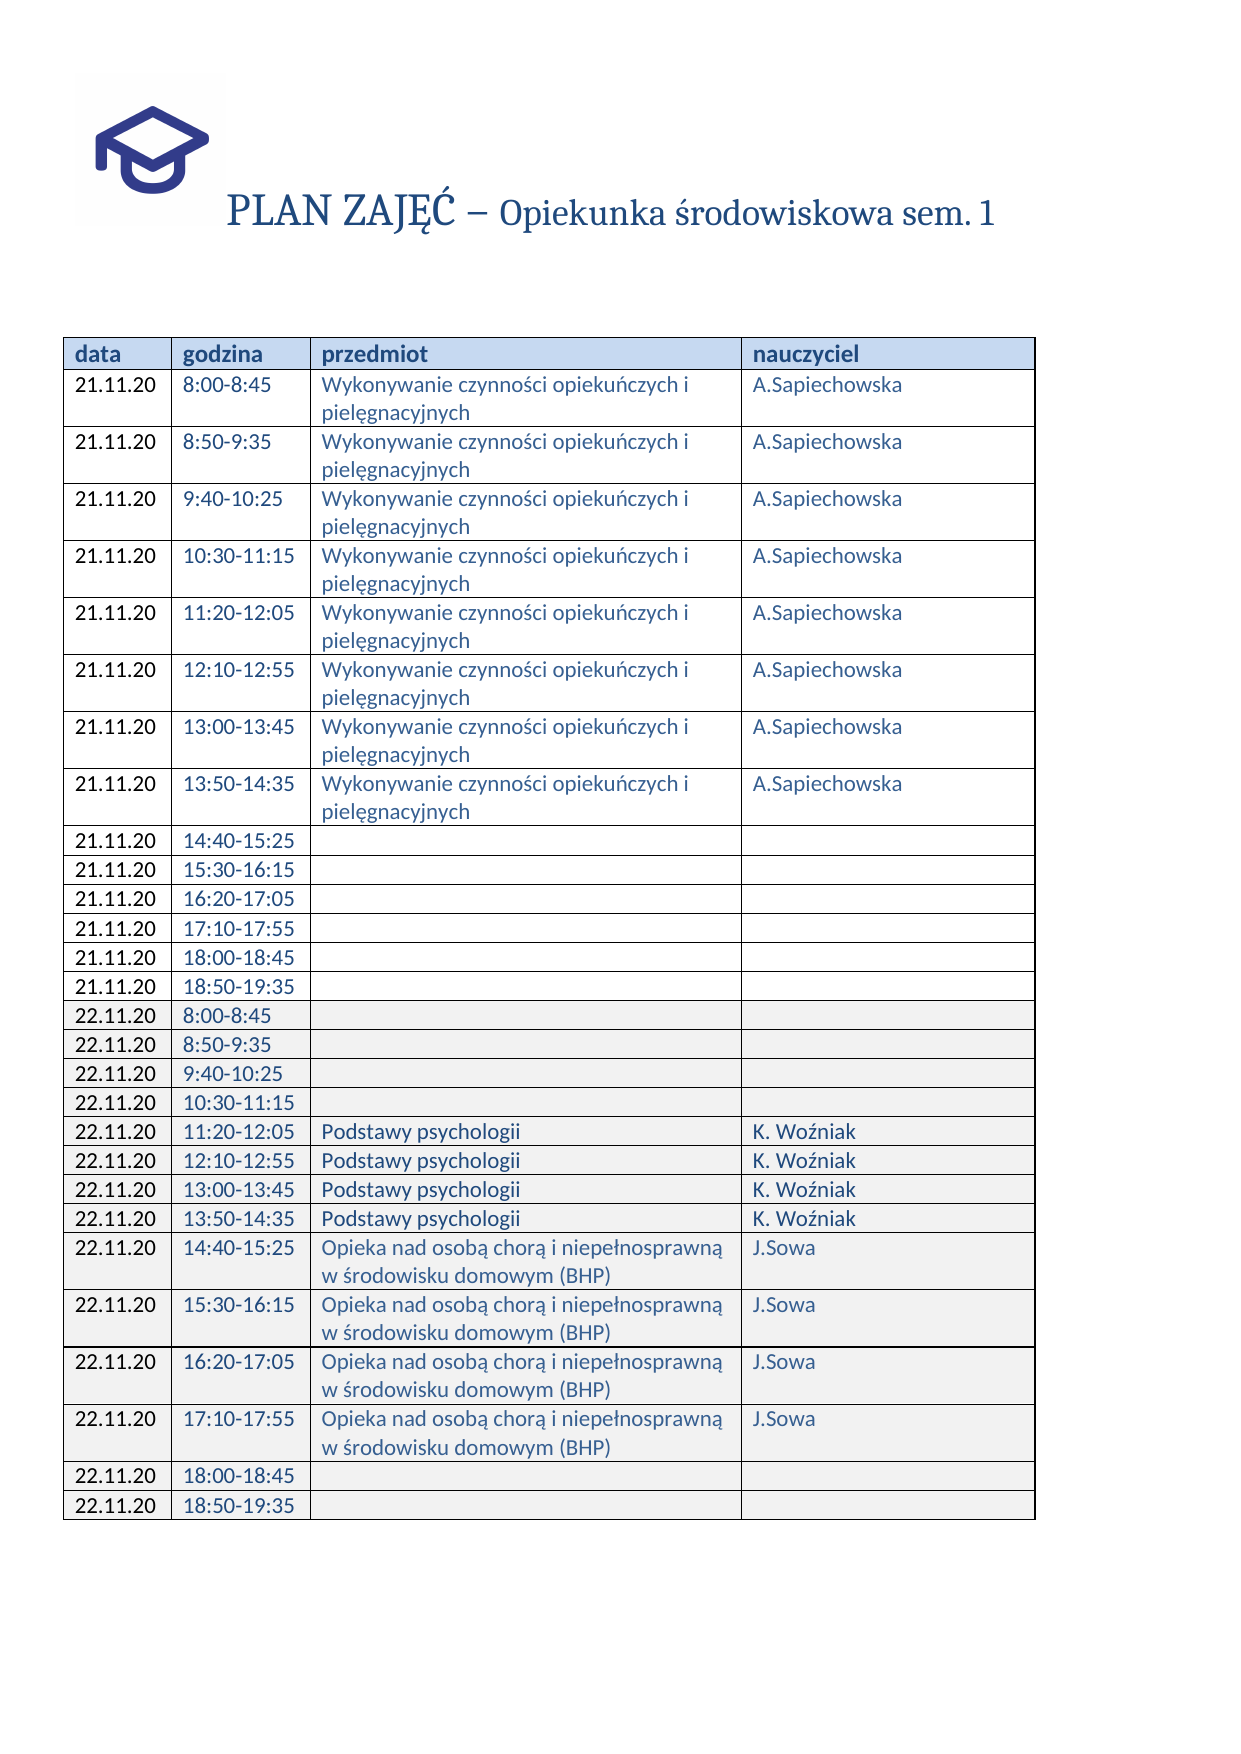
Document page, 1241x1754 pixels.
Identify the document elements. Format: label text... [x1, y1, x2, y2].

table_cell 18:50-19:35 [172, 1491, 310, 1519]
table_cell [311, 856, 741, 883]
table_cell [742, 914, 1034, 942]
table_cell 16:20-17:05 [172, 1348, 310, 1403]
table_cell 15:30-16:15 [172, 856, 310, 883]
table_cell Wykonywanie czynności opiekuńczych i pielęgnacyjnych [311, 655, 741, 711]
table_cell [311, 1030, 741, 1058]
table_cell Opieka nad osobą chorą i niepełnosprawną w środowisku domowym (BHP) [311, 1290, 741, 1346]
table_cell Wykonywanie czynności opiekuńczych i pielęgnacyjnych [311, 712, 741, 768]
table_cell A.Sapiechowska [742, 769, 1034, 825]
table_cell 22.11.20 [64, 1117, 171, 1145]
table_cell 21.11.20 [64, 712, 171, 768]
table_cell Wykonywanie czynności opiekuńczych i pielęgnacyjnych [311, 541, 741, 597]
table_cell 11:20-12:05 [172, 598, 310, 654]
table_cell [742, 856, 1034, 883]
table_cell 12:10-12:55 [172, 1146, 310, 1174]
table_cell 22.11.20 [64, 1088, 171, 1116]
table_cell Wykonywanie czynności opiekuńczych i pielęgnacyjnych [311, 484, 741, 540]
table_cell 22.11.20 [64, 1491, 171, 1519]
table_cell 9:40-10:25 [172, 484, 310, 540]
table_cell [742, 1030, 1034, 1058]
table_cell [311, 1491, 741, 1519]
table_header godzina [172, 338, 310, 369]
table_cell 21.11.20 [64, 370, 171, 426]
table_cell Podstawy psychologii [311, 1117, 741, 1145]
table_cell J.Sowa [742, 1348, 1034, 1403]
table_cell 21.11.20 [64, 769, 171, 825]
table_cell 21.11.20 [64, 541, 171, 597]
table_cell Opieka nad osobą chorą i niepełnosprawną w środowisku domowym (BHP) [311, 1348, 741, 1403]
table_cell 22.11.20 [64, 1146, 171, 1174]
table_cell 21.11.20 [64, 598, 171, 654]
table_cell [742, 1001, 1034, 1029]
table_cell K. Woźniak [742, 1146, 1034, 1174]
table_cell 10:30-11:15 [172, 1088, 310, 1116]
table_cell 18:50-19:35 [172, 972, 310, 1000]
table_cell [742, 826, 1034, 854]
table_cell A.Sapiechowska [742, 712, 1034, 768]
table_cell 21.11.20 [64, 943, 171, 971]
table_cell 9:40-10:25 [172, 1059, 310, 1087]
table_cell 12:10-12:55 [172, 655, 310, 711]
table_cell [311, 972, 741, 1000]
table_cell 13:00-13:45 [172, 712, 310, 768]
table_cell 8:50-9:35 [172, 1030, 310, 1058]
table_cell [311, 885, 741, 913]
table_header data [64, 338, 171, 369]
table_cell [742, 972, 1034, 1000]
table_cell 14:40-15:25 [172, 1233, 310, 1289]
table_cell 17:10-17:55 [172, 1405, 310, 1461]
table_cell 17:10-17:55 [172, 914, 310, 942]
table_cell Opieka nad osobą chorą i niepełnosprawną w środowisku domowym (BHP) [311, 1405, 741, 1461]
table_cell [311, 1001, 741, 1029]
table_cell [742, 943, 1034, 971]
table_cell A.Sapiechowska [742, 427, 1034, 483]
table_cell A.Sapiechowska [742, 484, 1034, 540]
table_cell J.Sowa [742, 1405, 1034, 1461]
table_cell [311, 914, 741, 942]
table_cell 14:40-15:25 [172, 826, 310, 854]
table_cell 22.11.20 [64, 1405, 171, 1461]
table_cell 21.11.20 [64, 484, 171, 540]
table_cell Wykonywanie czynności opiekuńczych i pielęgnacyjnych [311, 598, 741, 654]
table_cell 8:00-8:45 [172, 370, 310, 426]
table_cell Wykonywanie czynności opiekuńczych i pielęgnacyjnych [311, 769, 741, 825]
table_cell Wykonywanie czynności opiekuńczych i pielęgnacyjnych [311, 370, 741, 426]
table_cell A.Sapiechowska [742, 655, 1034, 711]
table_cell A.Sapiechowska [742, 370, 1034, 426]
table_cell [311, 943, 741, 971]
table_cell [311, 826, 741, 854]
table_cell K. Woźniak [742, 1117, 1034, 1145]
table_cell 21.11.20 [64, 885, 171, 913]
table_cell 13:50-14:35 [172, 1204, 310, 1232]
table_cell Wykonywanie czynności opiekuńczych i pielęgnacyjnych [311, 427, 741, 483]
table_cell 10:30-11:15 [172, 541, 310, 597]
table_cell 8:50-9:35 [172, 427, 310, 483]
table_cell 21.11.20 [64, 972, 171, 1000]
table_cell Podstawy psychologii [311, 1175, 741, 1203]
table_cell 21.11.20 [64, 914, 171, 942]
table_cell 22.11.20 [64, 1059, 171, 1087]
table_cell 22.11.20 [64, 1030, 171, 1058]
picture [75, 73, 227, 226]
table_cell Opieka nad osobą chorą i niepełnosprawną w środowisku domowym (BHP) [311, 1233, 741, 1289]
table_cell 21.11.20 [64, 655, 171, 711]
table_cell 22.11.20 [64, 1348, 171, 1403]
table_cell 22.11.20 [64, 1462, 171, 1490]
table_cell 11:20-12:05 [172, 1117, 310, 1145]
table_cell 8:00-8:45 [172, 1001, 310, 1029]
table_cell 13:50-14:35 [172, 769, 310, 825]
table_cell A.Sapiechowska [742, 598, 1034, 654]
table_cell [742, 885, 1034, 913]
table_cell J.Sowa [742, 1233, 1034, 1289]
table_header nauczyciel [742, 338, 1034, 369]
table_cell [742, 1491, 1034, 1519]
table_cell [742, 1059, 1034, 1087]
table_cell Podstawy psychologii [311, 1204, 741, 1232]
table_cell [742, 1462, 1034, 1490]
table_cell K. Woźniak [742, 1204, 1034, 1232]
table_cell A.Sapiechowska [742, 541, 1034, 597]
table_cell 18:00-18:45 [172, 943, 310, 971]
table_cell 22.11.20 [64, 1290, 171, 1346]
table_cell 22.11.20 [64, 1204, 171, 1232]
table_cell [742, 1088, 1034, 1116]
table_cell J.Sowa [742, 1290, 1034, 1346]
table_cell 22.11.20 [64, 1175, 171, 1203]
table_cell K. Woźniak [742, 1175, 1034, 1203]
table_cell [311, 1462, 741, 1490]
table_cell 22.11.20 [64, 1233, 171, 1289]
table_cell 21.11.20 [64, 427, 171, 483]
table_cell 15:30-16:15 [172, 1290, 310, 1346]
table_cell 21.11.20 [64, 856, 171, 883]
table_cell Podstawy psychologii [311, 1146, 741, 1174]
table_cell 13:00-13:45 [172, 1175, 310, 1203]
table_cell 16:20-17:05 [172, 885, 310, 913]
table_cell [311, 1059, 741, 1087]
table_header przedmiot [311, 338, 741, 369]
table_cell 18:00-18:45 [172, 1462, 310, 1490]
table_cell [311, 1088, 741, 1116]
table_cell 21.11.20 [64, 826, 171, 854]
table_cell 22.11.20 [64, 1001, 171, 1029]
